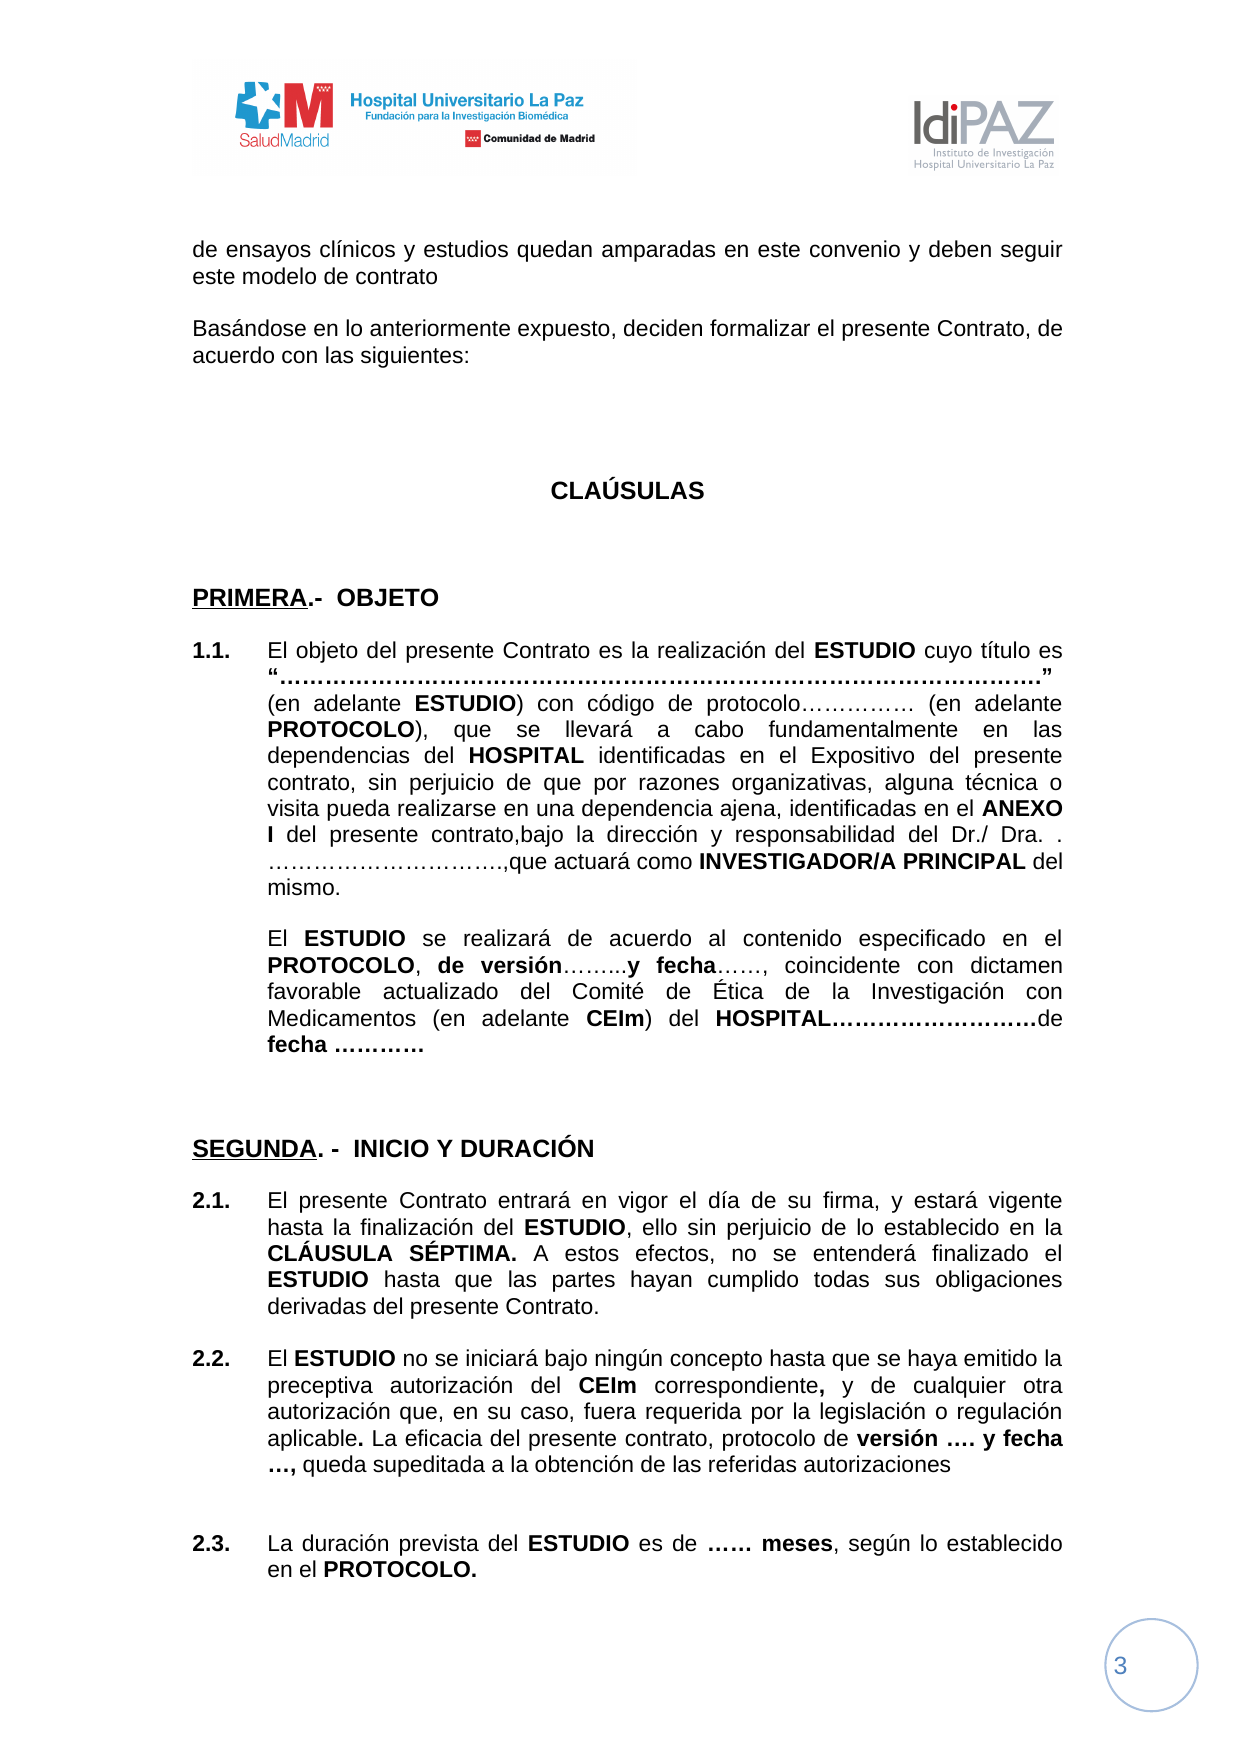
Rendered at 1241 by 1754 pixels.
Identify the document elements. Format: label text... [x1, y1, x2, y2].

list El ESTUDIO no se iniciará bajo ningún concepto hasta que se haya emitido la preceptiva autorización del CEIm correspondiente, y de cualquier otra autorización que, en su caso, fuera requerida por la legislación o regulación aplicable. La eficacia del presente contrato, protocolo de versión …. y fecha …, queda supeditada a la obtención de las referidas autorizaciones [192, 1345, 1063, 1477]
picture [192, 59, 638, 176]
list La duración prevista del ESTUDIO es de …… meses, según lo establecido en el PROTOCOLO. [192, 1530, 1063, 1583]
text PRIMERA.- OBJETO [192, 583, 1063, 612]
list El objeto del presente Contrato es la realización del ESTUDIO cuyo título es “……………………………………………………………………………………….” (en adelante ESTUDIO) con código de protocolo…………… (en adelante PROTOCOLO), que se llevará a cabo fundamentalmente en las dependencias del HOSPITAL identificadas en el Expositivo del presente contrato, sin perjuicio de que por razones organizativas, alguna técnica o visita pueda realizarse en una dependencia ajena, identificadas en el ANEXO I del presente contrato,bajo la dirección y responsabilidad del Dr./ Dra. .………………………….,que actuará como INVESTIGADOR/A PRINCIPAL del mismo. [192, 637, 1063, 900]
text Basándose en lo anteriormente expuesto, deciden formalizar el presente Contrato, de acuerdo con las siguientes: [192, 315, 1063, 368]
text clAÚsulas [192, 476, 1063, 504]
text El ESTUDIO se realizará de acuerdo al contenido especificado en el PROTOCOLO, de versión……...y fecha……, coincidente con dictamen favorable actualizado del Comité de Ética de la Investigación con Medicamentos (en adelante CEIm) del HOSPITAL………………………de fecha ………… [267, 925, 1063, 1057]
list El presente Contrato entrará en vigor el día de su firma, y estará vigente hasta la finalización del ESTUDIO, ello sin perjuicio de lo establecido en la CLÁUSULA SÉPTIMA. A estos efectos, no se entenderá finalizado el ESTUDIO hasta que las partes hayan cumplido todas sus obligaciones derivadas del presente Contrato. [192, 1187, 1063, 1319]
text SEGUNDA. - INICIO Y DURACIÓN [192, 1133, 1063, 1162]
picture [908, 95, 1060, 176]
